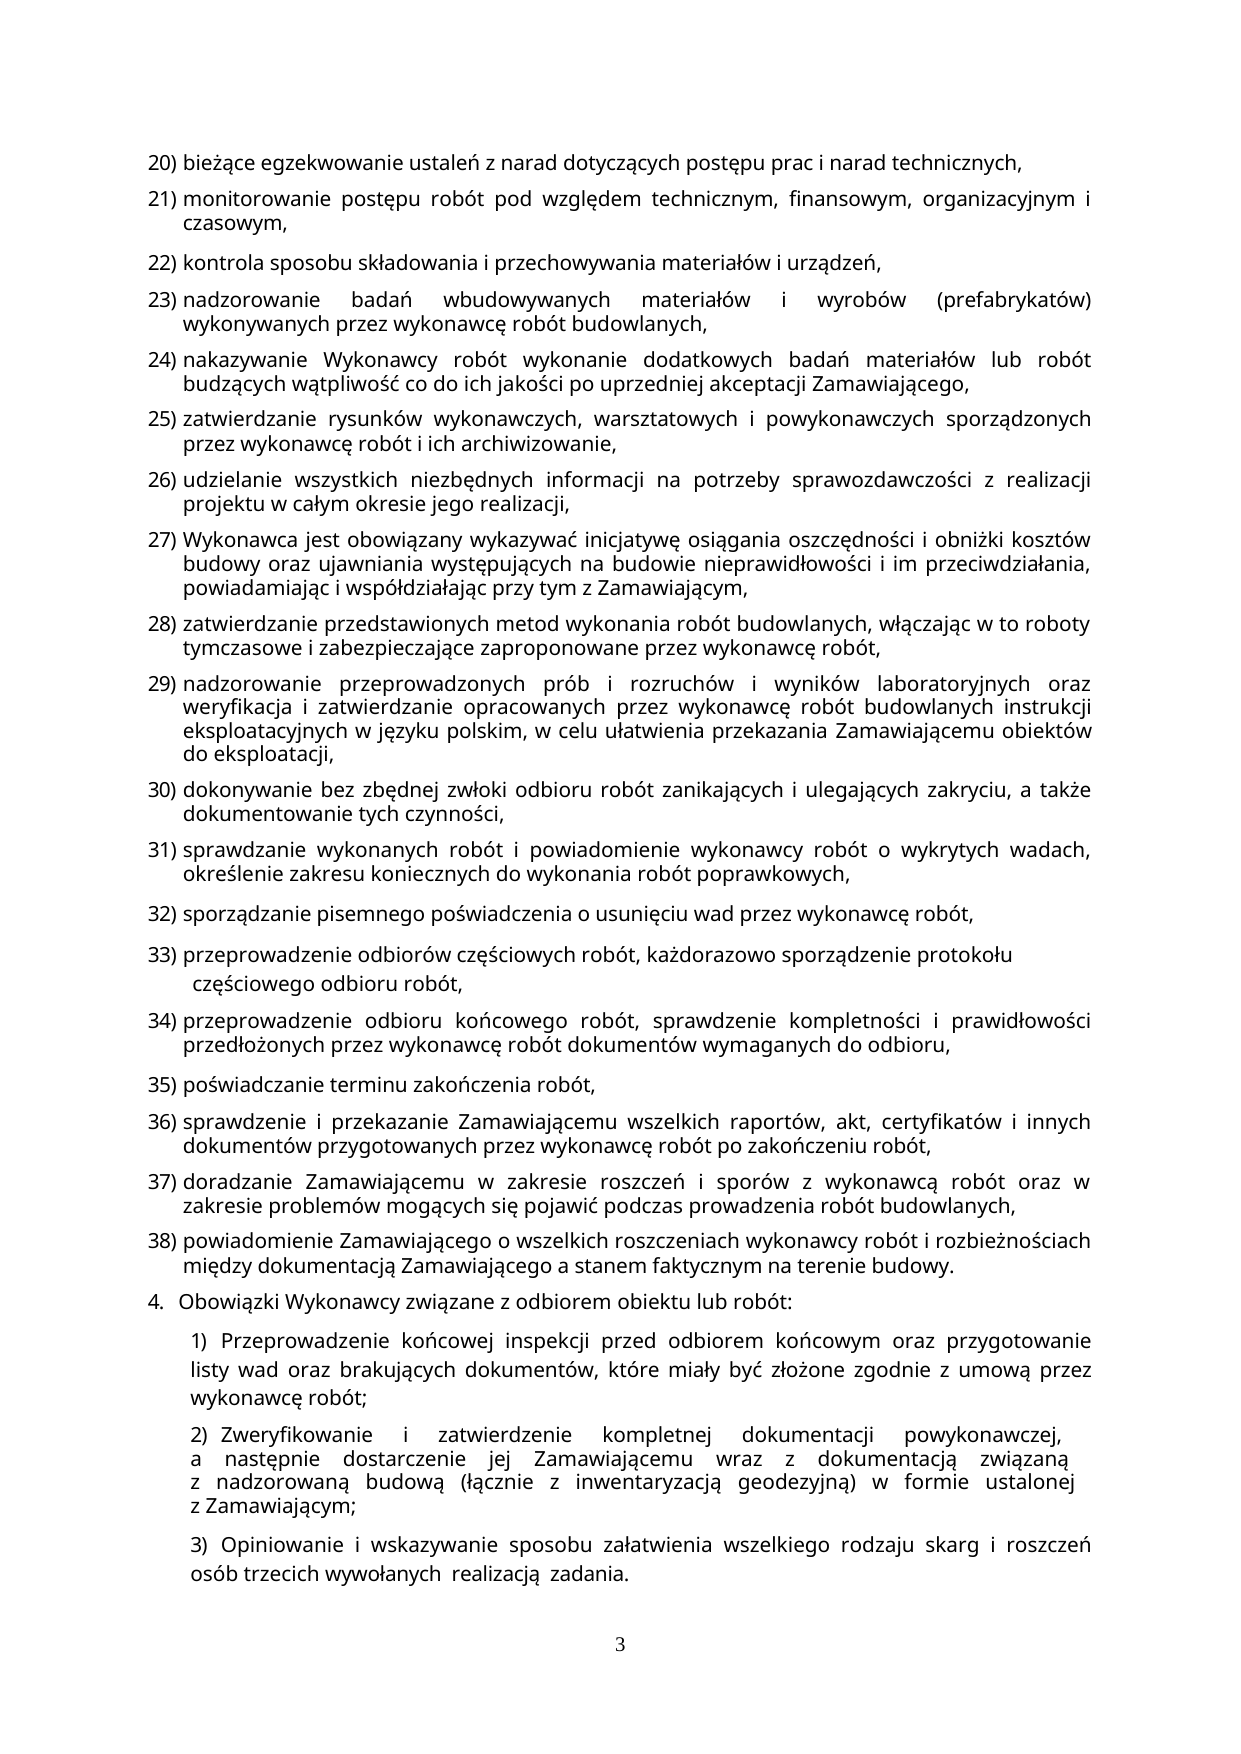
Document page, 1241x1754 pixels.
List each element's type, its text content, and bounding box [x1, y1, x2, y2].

list udzielanie wszystkich niezbędnych informacji na potrzeby sprawozdawczości z realizacji projektu w całym okresie jego realizacji, [148, 468, 1093, 516]
list dokonywanie bez zbędnej zwłoki odbioru robót zanikających i ulegających zakryciu, a także dokumentowanie tych czynności, [148, 778, 1092, 826]
list powiadomienie Zamawiającego o wszelkich roszczeniach wykonawcy robót i rozbieżnościach między dokumentacją Zamawiającego a stanem faktycznym na terenie budowy. [148, 1229, 1092, 1278]
list nadzorowanie badań wbudowywanych materiałów i wyrobów (prefabrykatów) wykonywanych przez wykonawcę robót budowlanych, [148, 288, 1092, 336]
text 3) Opiniowanie i wskazywanie sposobu załatwienia wszelkiego rodzaju skarg i roszczeń osób trzecich wywołanych realizacją zadania. [190, 1530, 1093, 1587]
list kontrola sposobu składowania i przechowywania materiałów i urządzeń, [148, 248, 1093, 276]
list sporządzanie pisemnego poświadczenia o usunięciu wad przez wykonawcę robót, [148, 899, 1093, 927]
list bieżące egzekwowanie ustaleń z narad dotyczących postępu prac i narad technicznych, [148, 148, 1093, 176]
text 4. Obowiązki Wykonawcy związane z odbiorem obiektu lub robót: [148, 1290, 1093, 1314]
list nadzorowanie przeprowadzonych prób i rozruchów i wyników laboratoryjnych oraz weryfikacja i zatwierdzanie opracowanych przez wykonawcę robót budowlanych instrukcji eksploatacyjnych w języku polskim, w celu ułatwienia przekazania Zamawiającemu obiektów do eksploatacji, [148, 672, 1092, 766]
list sprawdzanie wykonanych robót i powiadomienie wykonawcy robót o wykrytych wadach, określenie zakresu koniecznych do wykonania robót poprawkowych, [148, 839, 1092, 886]
text 1) Przeprowadzenie końcowej inspekcji przed odbiorem końcowym oraz przygotowanie listy wad oraz brakujących dokumentów, które miały być złożone zgodnie z umową przez wykonawcę robót; [190, 1326, 1093, 1412]
list zatwierdzanie rysunków wykonawczych, warsztatowych i powykonawczych sporządzonych przez wykonawcę robót i ich archiwizowanie, [148, 407, 1092, 456]
list zatwierdzanie przedstawionych metod wykonania robót budowlanych, włączając w to roboty tymczasowe i zabezpieczające zaproponowane przez wykonawcę robót, [148, 612, 1091, 660]
list monitorowanie postępu robót pod względem technicznym, finansowym, organizacyjnym i czasowym, [148, 187, 1091, 235]
list sprawdzenie i przekazanie Zamawiającemu wszelkich raportów, akt, certyfikatów i innych dokumentów przygotowanych przez wykonawcę robót po zakończeniu robót, [148, 1110, 1092, 1158]
list przeprowadzenie odbioru końcowego robót, sprawdzenie kompletności i prawidłowości przedłożonych przez wykonawcę robót dokumentów wymaganych do odbioru, [148, 1009, 1092, 1057]
list Wykonawca jest obowiązany wykazywać inicjatywę osiągania oszczędności i obniżki kosztów budowy oraz ujawniania występujących na budowie nieprawidłowości i im przeciwdziałania, powiadamiając i współdziałając przy tym z Zamawiającym, [148, 528, 1092, 600]
list nakazywanie Wykonawcy robót wykonanie dodatkowych badań materiałów lub robót budzących wątpliwość co do ich jakości po uprzedniej akceptacji Zamawiającego, [148, 348, 1092, 396]
list doradzanie Zamawiającemu w zakresie roszczeń i sporów z wykonawcą robót oraz w zakresie problemów mogących się pojawić podczas prowadzenia robót budowlanych, [148, 1170, 1092, 1218]
list przeprowadzenie odbiorów częściowych robót, każdorazowo sporządzenie protokołu częściowego odbioru robót, [148, 940, 1093, 997]
text 2) Zweryfikowanie i zatwierdzenie kompletnej dokumentacji powykonawczej, a następnie dostarczenie jej Zamawiającemu wraz z dokumentacją związaną z nadzorowaną budową (łącznie z inwentaryzacją geodezyjną) w formie ustalonej z Zamawiającym; [190, 1424, 1093, 1518]
list poświadczanie terminu zakończenia robót, [148, 1070, 1093, 1098]
